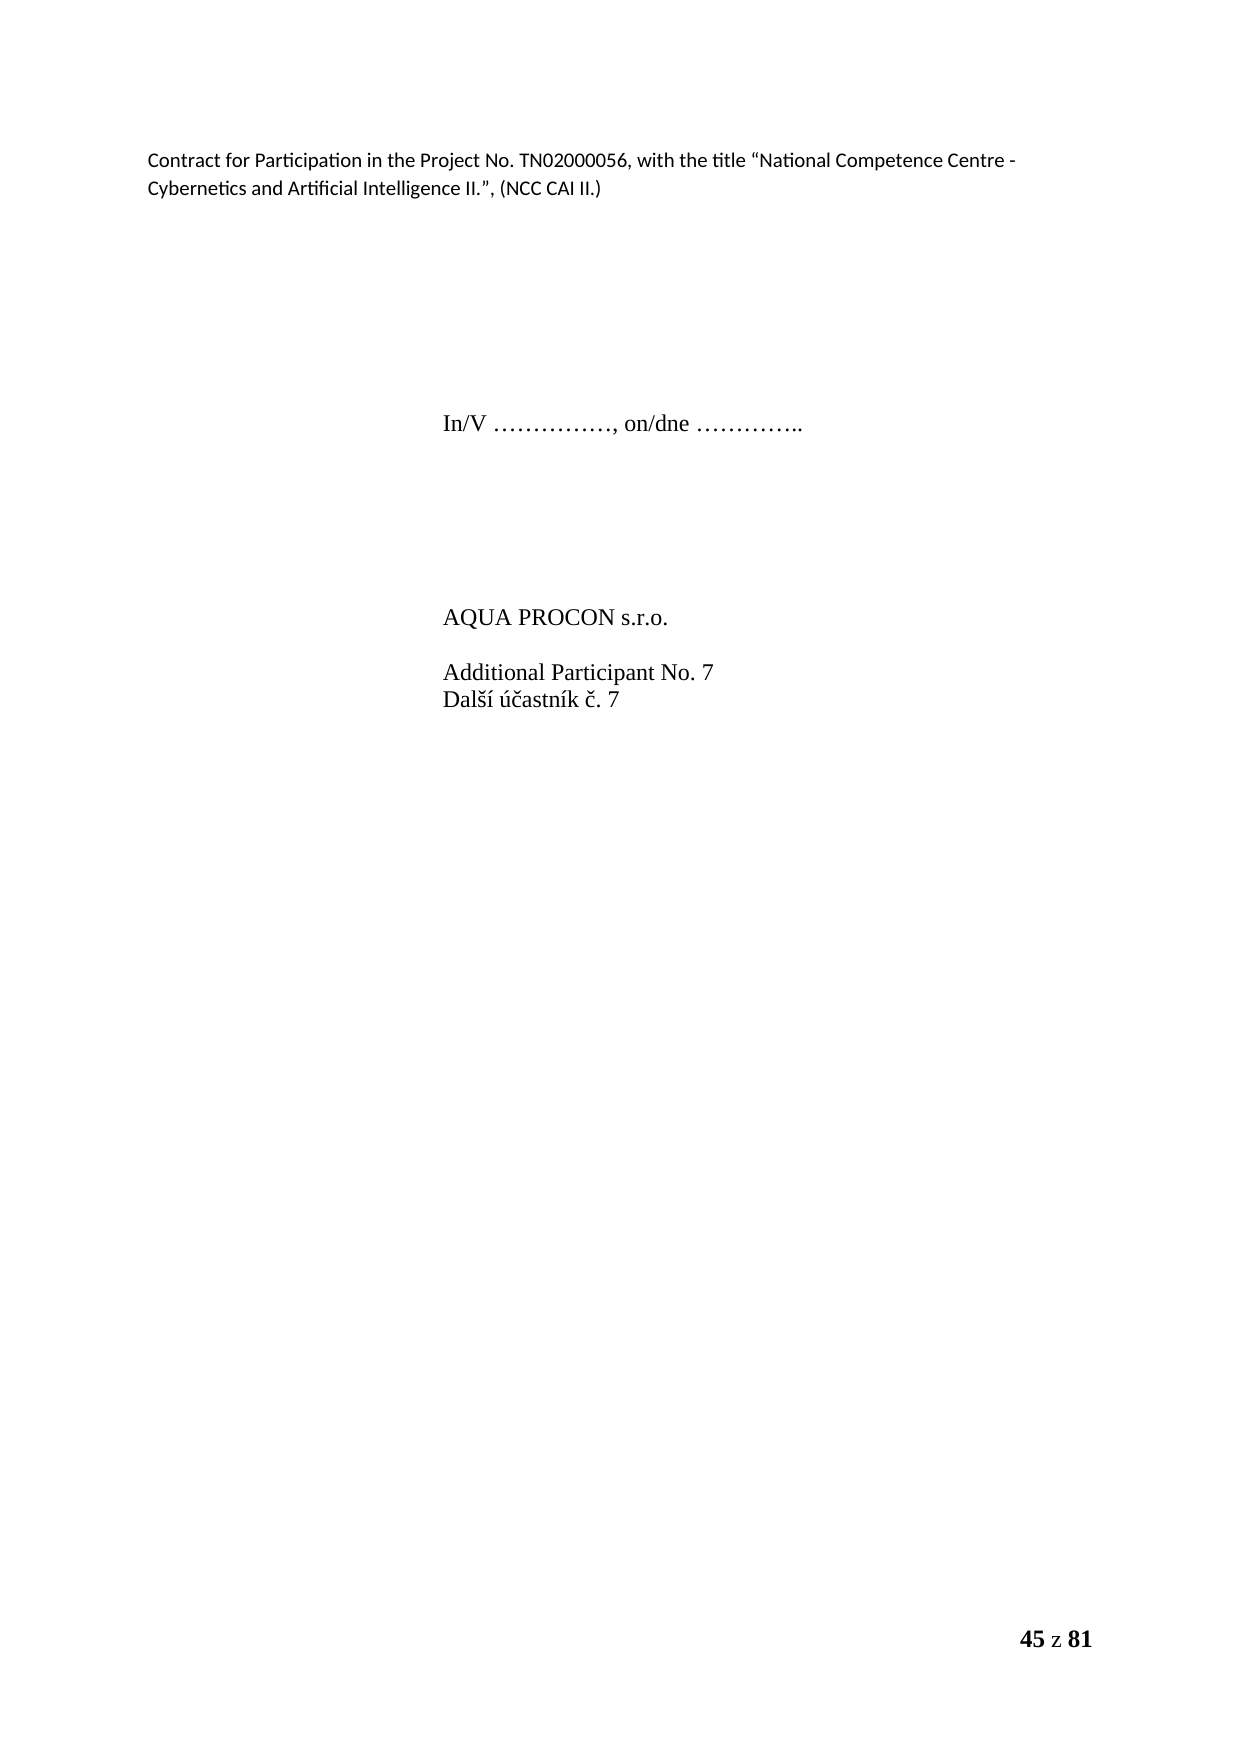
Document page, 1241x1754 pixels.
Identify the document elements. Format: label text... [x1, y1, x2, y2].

text Additional Participant No. 7 [428, 658, 1092, 685]
text AQUA PROCON s.r.o. [428, 603, 1092, 630]
text Další účastník č. 7 [428, 685, 1092, 713]
text In/V ……………, on/dne ………….. [428, 409, 1092, 437]
text Contract for Participation in the Project No. TN02000056, with the title “National Competence Centre - Cybernetics and Artificial Intelligence II.”, (NCC CAI II.) [148, 148, 1092, 201]
